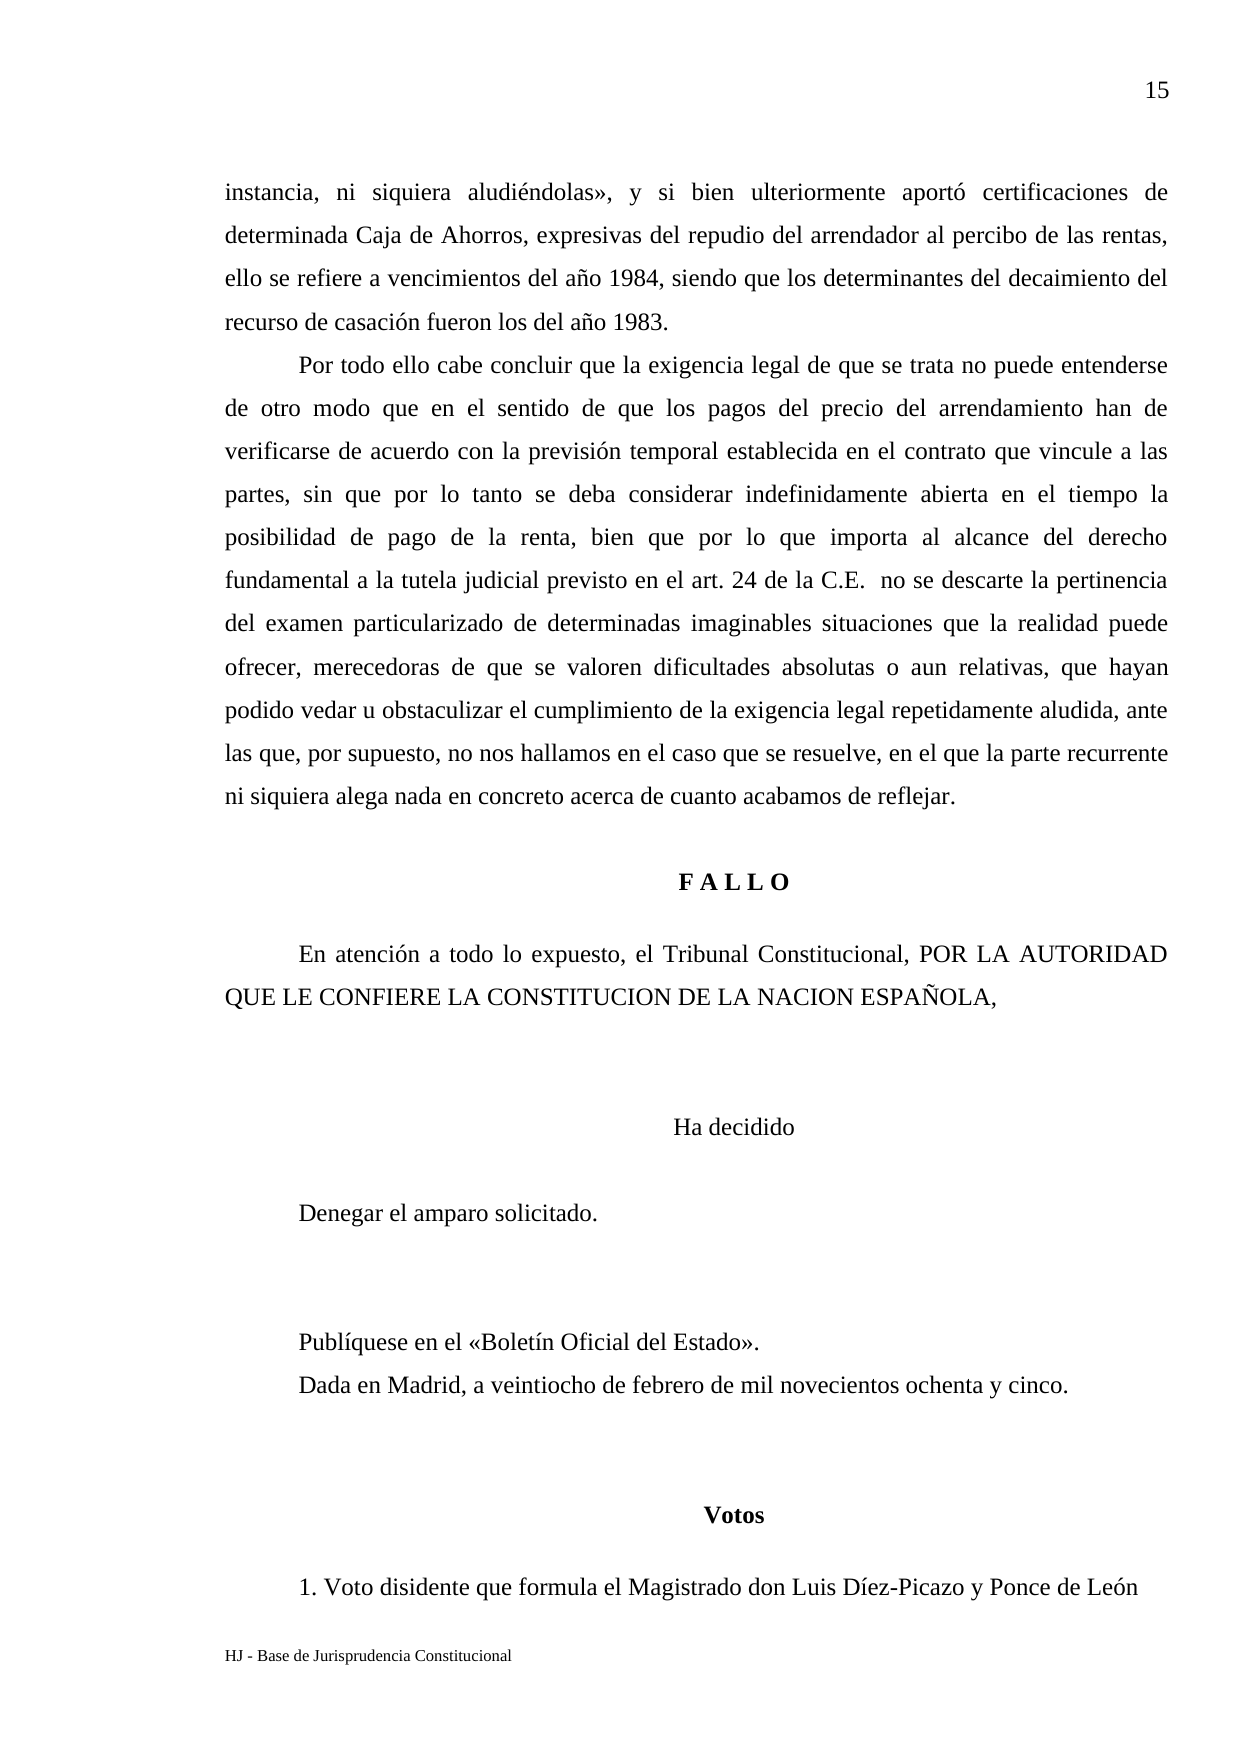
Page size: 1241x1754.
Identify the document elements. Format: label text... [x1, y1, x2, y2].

text Publíquese en el «Boletín Oficial del Estado». [224, 1327, 1169, 1356]
subtitle Votos [224, 1500, 1169, 1528]
subtitle F A L L O [224, 867, 1169, 896]
text Denegar el amparo solicitado. [224, 1198, 1169, 1227]
text Ha decidido [224, 1112, 1169, 1140]
text En atención a todo lo expuesto, el Tribunal Constitucional, POR LA AUTORIDAD QUE LE CONFIERE LA CONSTITUCION DE LA NACION ESPAÑOLA, [224, 939, 1169, 1011]
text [224, 177, 1169, 335]
text Por todo ello cabe concluir que la exigencia legal de que se trata no puede entenderse de otro modo que en el sentido de que los pagos del precio del arrendamiento han de verificarse de acuerdo con la previsión temporal establecida en el contrato que vincule a las partes, sin que por lo tanto se deba considerar indefinidamente abierta en el tiempo la posibilidad de pago de la renta, bien que por lo que importa al alcance del derecho fundamental a la tutela judicial previsto en el art. 24 de la C.E. no se descarte la pertinencia del examen particularizado de determinadas imaginables situaciones que la realidad puede ofrecer, merecedoras de que se valoren dificultades absolutas o aun relativas, que hayan podido vedar u obstaculizar el cumplimiento de la exigencia legal repetidamente aludida, ante las que, por supuesto, no nos hallamos en el caso que se resuelve, en el que la parte recurrente ni siquiera alega nada en concreto acerca de cuanto acabamos de reflejar. [224, 350, 1169, 810]
text Dada en Madrid, a veintiocho de febrero de mil novecientos ochenta y cinco. [224, 1370, 1169, 1399]
text 1. Voto disidente que formula el Magistrado don Luis Díez-Picazo y Ponce de León [224, 1572, 1169, 1600]
